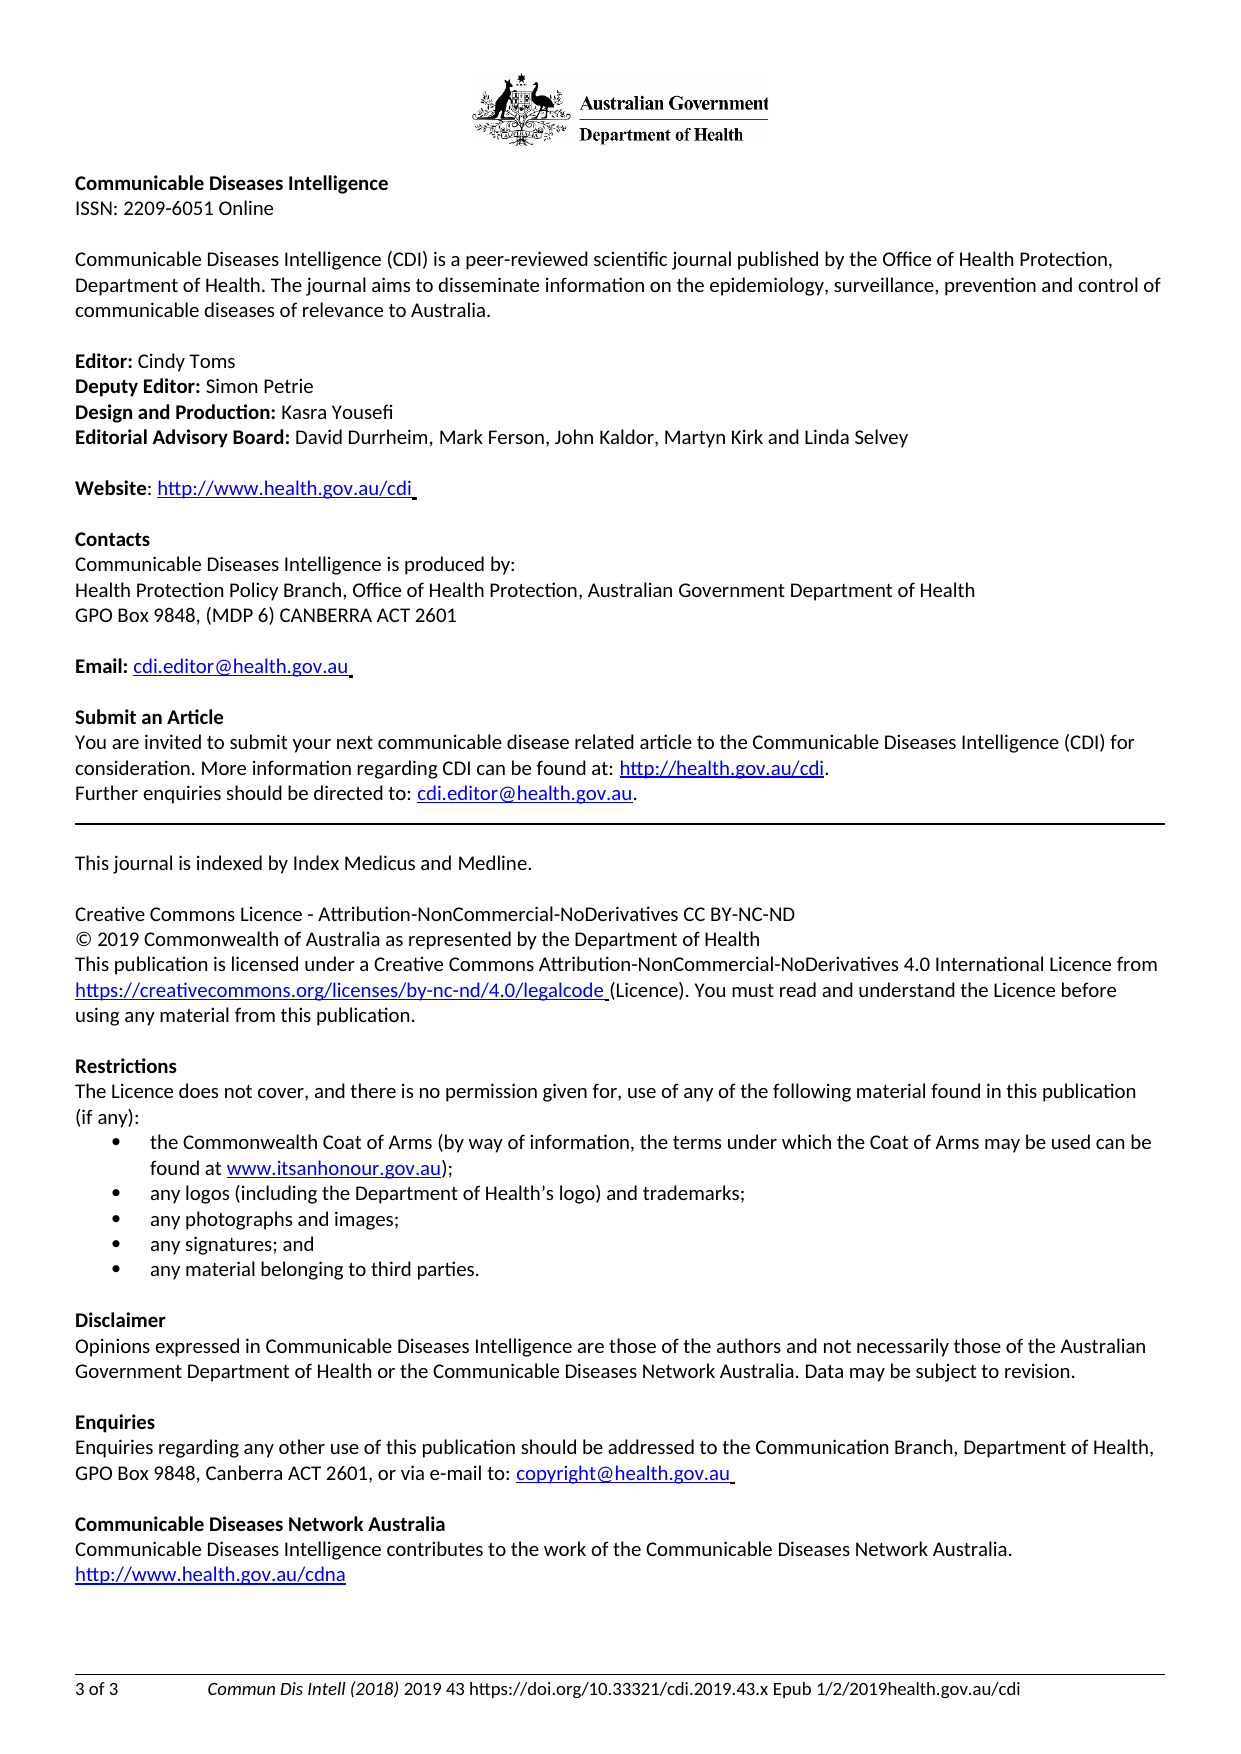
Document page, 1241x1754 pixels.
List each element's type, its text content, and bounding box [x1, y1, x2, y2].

text Communicable Diseases Network Australia Communicable Diseases Intelligence contributes to the work of the Communicable Diseases Network Australia. http://www.health.gov.au/cdna [75, 1511, 1165, 1587]
text This journal is indexed by Index Medicus and Medline. [75, 850, 1165, 875]
text Restrictions The Licence does not cover, and there is no permission given for, use of any of the following material found in this publication (if any): [75, 1053, 1165, 1129]
text Further enquiries should be directed to: cdi.editor@health.gov.au. [75, 780, 1165, 806]
text Editorial Advisory Board: David Durrheim, Mark Ferson, John Kaldor, Martyn Kirk and Linda Selvey [75, 424, 1165, 450]
text This publication is licensed under a Creative Commons Attribution-NonCommercial-NoDerivatives 4.0 International Licence from https://creativecommons.org/licenses/by-nc-nd/4.0/legalcode (Licence). You must read and understand the Licence before using any material from this publication. [75, 952, 1165, 1028]
text Website: http://www.health.gov.au/cdi [75, 475, 1165, 501]
list the Commonwealth Coat of Arms (by way of information, the terms under which the Coat of Arms may be used can be found at www.itsanhonour.gov.au); [112, 1129, 1165, 1180]
text Creative Commons Licence - Attribution-NonCommercial-NoDerivatives CC BY-NC-ND [75, 901, 1165, 926]
text Enquiries Enquiries regarding any other use of this publication should be addressed to the Communication Branch, Department of Health, GPO Box 9848, Canberra ACT 2601, or via e-mail to: copyright@health.gov.au [75, 1409, 1165, 1485]
text Communicable Diseases Intelligence [75, 170, 1165, 196]
text ISSN: 2209-6051 Online [75, 196, 1165, 221]
list any photographs and images; [112, 1206, 1165, 1231]
text Editor: Cindy Toms [75, 348, 1165, 373]
picture [472, 73, 769, 146]
text Deputy Editor: Simon Petrie [75, 373, 1165, 399]
list any logos (including the Department of Health’s logo) and trademarks; [112, 1180, 1165, 1206]
text Submit an Article You are invited to submit your next communicable disease related article to the Communicable Diseases Intelligence (CDI) for consideration. More information regarding CDI can be found at: http://health.gov.au/cdi. [75, 704, 1165, 780]
text Disclaimer Opinions expressed in Communicable Diseases Intelligence are those of the authors and not necessarily those of the Australian Government Department of Health or the Communicable Diseases Network Australia. Data may be subject to revision. [75, 1307, 1165, 1384]
text Contacts Communicable Diseases Intelligence is produced by: Health Protection Policy Branch, Office of Health Protection, Australian Government Department of Health GPO Box 9848, (MDP 6) CANBERRA ACT 2601 [75, 526, 1165, 628]
list any material belonging to third parties. [112, 1257, 1165, 1282]
text Communicable Diseases Intelligence (CDI) is a peer-reviewed scientific journal published by the Office of Health Protection, Department of Health. The journal aims to disseminate information on the epidemiology, surveillance, prevention and control of communicable diseases of relevance to Australia. [75, 246, 1165, 323]
text Email: cdi.editor@health.gov.au [75, 653, 1165, 678]
list any signatures; and [112, 1231, 1165, 1257]
text © 2019 Commonwealth of Australia as represented by the Department of Health [75, 926, 1165, 952]
text Design and Production: Kasra Yousefi [75, 399, 1165, 424]
